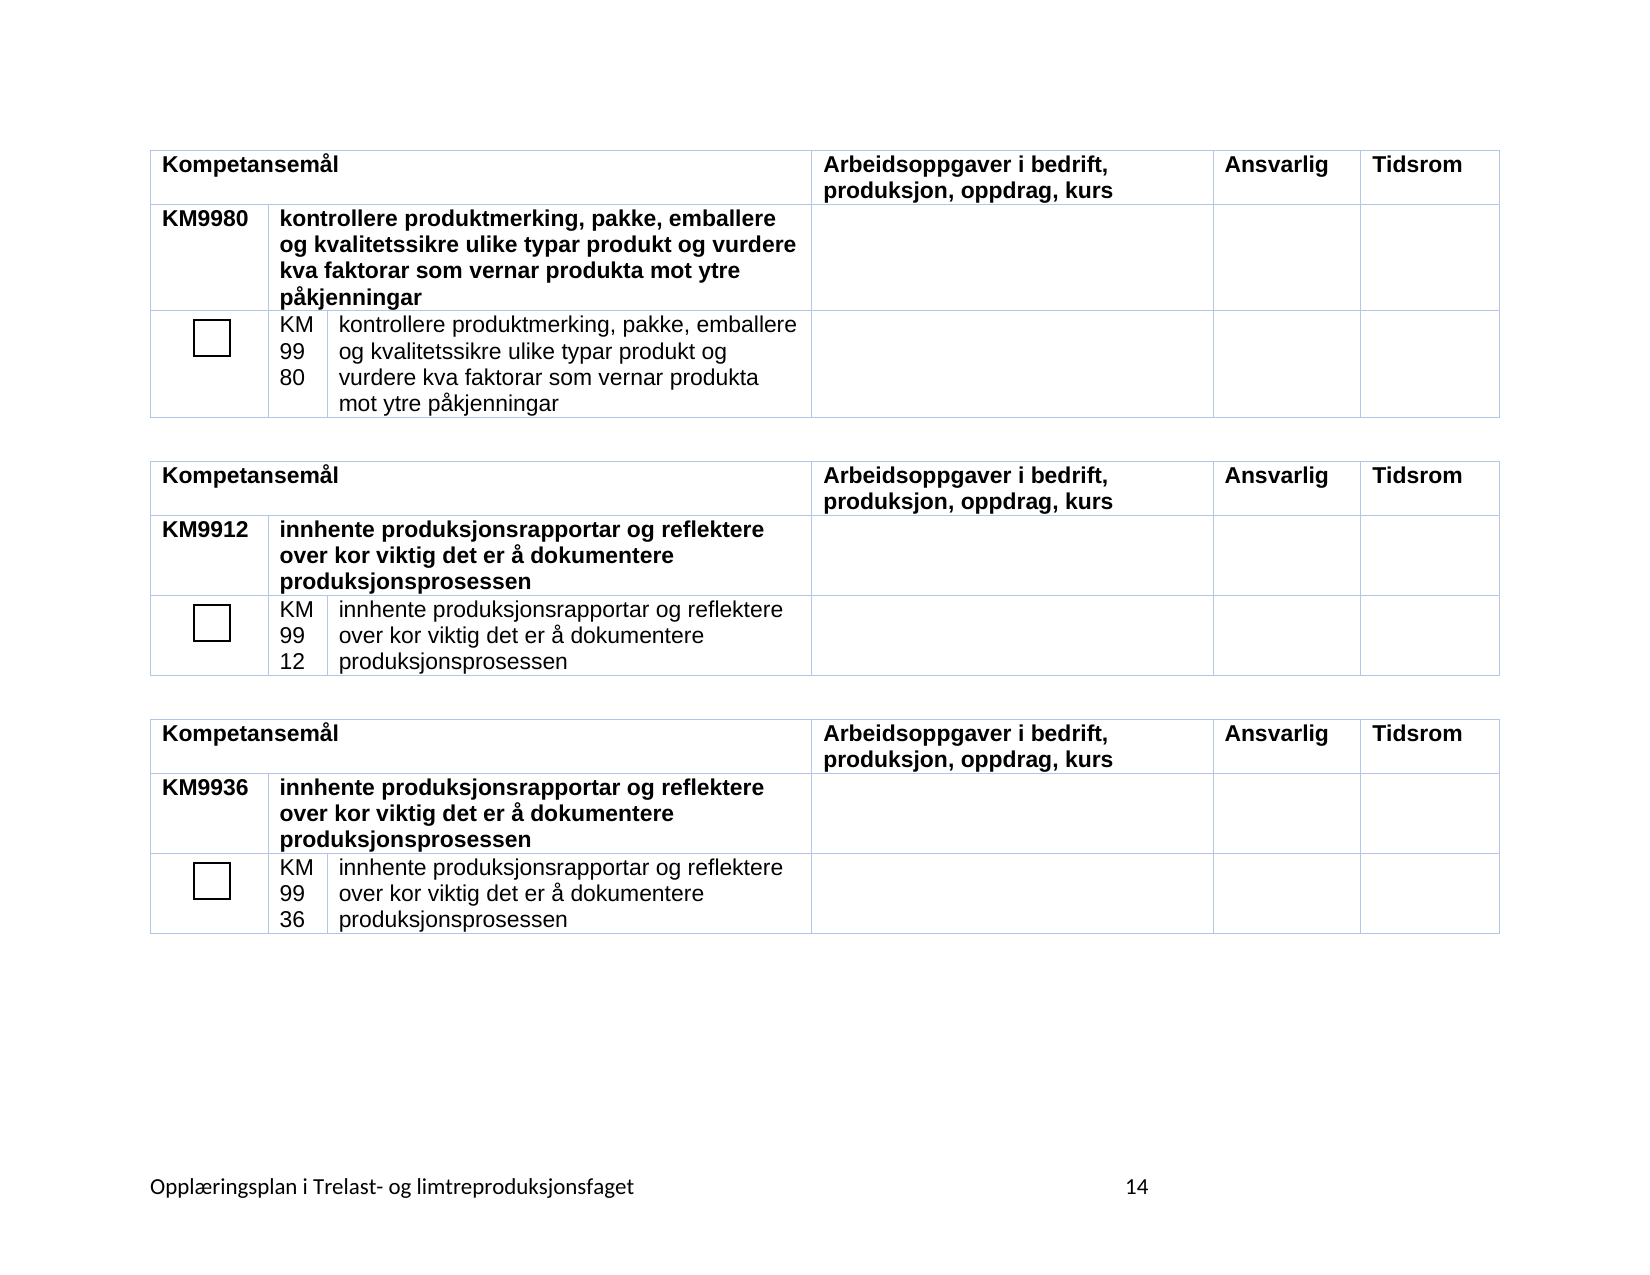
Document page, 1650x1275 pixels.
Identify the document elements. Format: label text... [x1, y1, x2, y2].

table_cell innhente produksjonsrapportar og reflektere over kor viktig det er å dokumentere produksjonsprosessen [328, 596, 811, 675]
table_header Tidsrom [1361, 151, 1499, 204]
table_cell [1361, 596, 1499, 675]
table_header Ansvarlig [1214, 462, 1360, 514]
table_cell kontrollere produktmerking, pakke, emballere og kvalitetssikre ulike typar produkt og vurdere kva faktorar som vernar produkta mot ytre påkjenningar [328, 311, 811, 417]
table_cell [1214, 854, 1360, 933]
table_cell [1361, 774, 1499, 853]
table_cell kontrollere produktmerking, pakke, emballere og kvalitetssikre ulike typar produkt og vurdere kva faktorar som vernar produkta mot ytre påkjenningar [269, 205, 811, 310]
table_cell KM9980 [151, 205, 268, 310]
table_cell [1214, 774, 1360, 853]
table_cell [812, 205, 1213, 310]
table_cell innhente produksjonsrapportar og reflektere over kor viktig det er å dokumentere produksjonsprosessen [269, 516, 811, 594]
table_cell innhente produksjonsrapportar og reflektere over kor viktig det er å dokumentere produksjonsprosessen [328, 854, 811, 933]
table_cell [151, 596, 268, 675]
table_header Ansvarlig [1214, 720, 1360, 772]
table_header Kompetansemål [151, 462, 811, 514]
table_cell [812, 516, 1213, 594]
table_header Arbeidsoppgaver i bedrift, produksjon, oppdrag, kurs [812, 151, 1213, 204]
table_header Tidsrom [1361, 462, 1499, 514]
table_header Arbeidsoppgaver i bedrift, produksjon, oppdrag, kurs [812, 462, 1213, 514]
table_cell innhente produksjonsrapportar og reflektere over kor viktig det er å dokumentere produksjonsprosessen [269, 774, 811, 853]
table_cell [812, 774, 1213, 853]
table_header Tidsrom [1361, 720, 1499, 772]
table_cell KM9936 [269, 854, 327, 933]
table_cell [151, 854, 268, 933]
table_cell [1361, 516, 1499, 594]
table_cell [1214, 311, 1360, 417]
table_header Arbeidsoppgaver i bedrift, produksjon, oppdrag, kurs [812, 720, 1213, 772]
table_cell [1361, 311, 1499, 417]
table_cell [1214, 596, 1360, 675]
table_header Ansvarlig [1214, 151, 1360, 204]
table_cell [812, 854, 1213, 933]
table_cell [812, 311, 1213, 417]
table_cell KM9912 [151, 516, 268, 594]
table_cell [1214, 205, 1360, 310]
table_cell [1361, 854, 1499, 933]
table_cell [1214, 516, 1360, 594]
table_cell KM9936 [151, 774, 268, 853]
table_header Kompetansemål [151, 151, 811, 204]
table_cell KM9912 [269, 596, 327, 675]
table_cell KM9980 [269, 311, 327, 417]
table_cell [812, 596, 1213, 675]
table_cell [1361, 205, 1499, 310]
table_cell [151, 311, 268, 417]
table_header Kompetansemål [151, 720, 811, 772]
